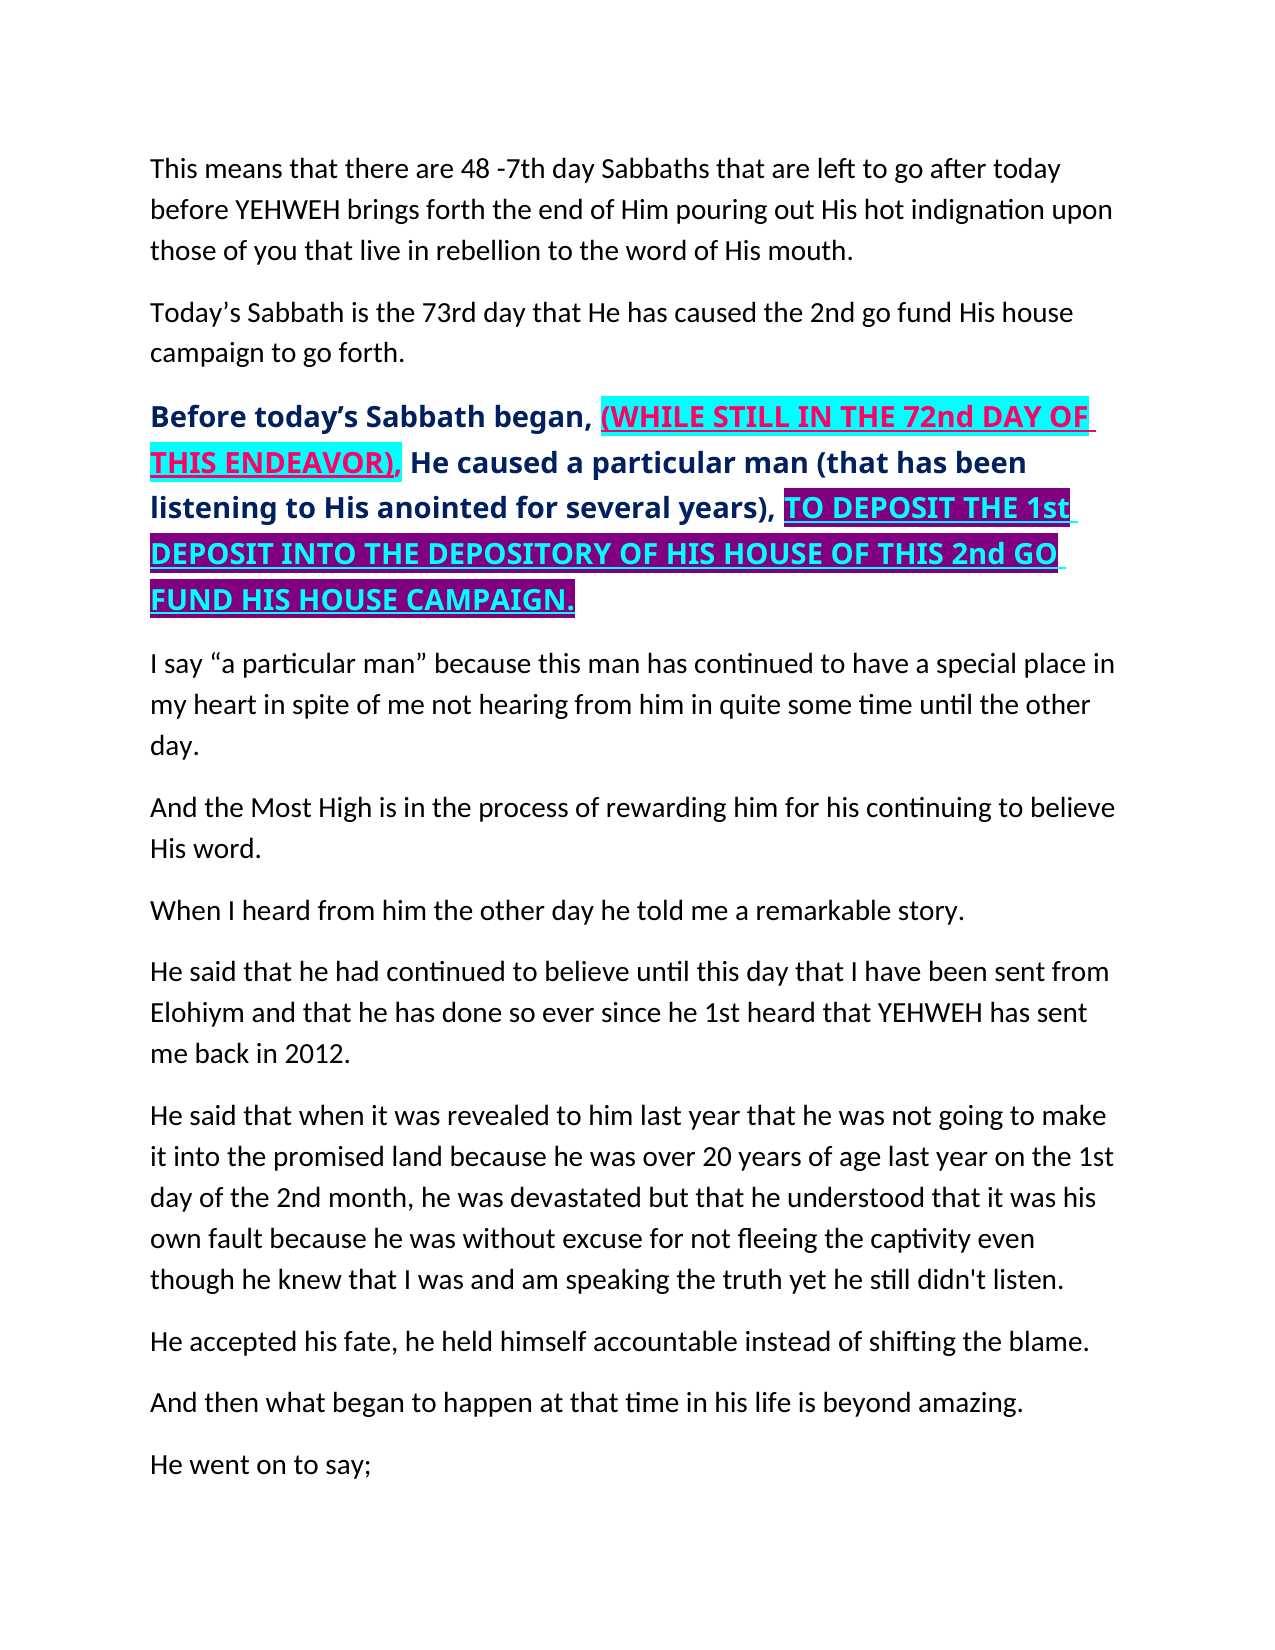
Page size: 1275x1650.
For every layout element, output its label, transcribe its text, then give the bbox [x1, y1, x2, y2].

text He accepted his fate, he held himself accountable instead of shifting the blame. [150, 1323, 1125, 1358]
text I say “a particular man” because this man has continued to have a special place in my heart in spite of me not hearing from him in quite some time until the other day. [150, 645, 1125, 763]
text This means that there are 48 -7th day Sabbaths that are left to go after today before YEHWEH brings forth the end of Him pouring out His hot indignation upon those of you that live in rebellion to the word of His mouth. [150, 150, 1125, 267]
text He said that when it was revealed to him last year that he was not going to make it into the promised land because he was over 20 years of age last year on the 1st day of the 2nd month, he was devastated but that he understood that it was his own fault because he was without excuse for not fleeing the captivity even though he knew that I was and am speaking the truth yet he still didn't listen. [150, 1097, 1125, 1296]
text He said that he had continued to believe until this day that I have been sent from Elohiym and that he has done so ever since he 1st heard that YEHWEH has sent me back in 2012. [150, 953, 1125, 1071]
text Today’s Sabbath is the 73rd day that He has caused the 2nd go fund His house campaign to go forth. [150, 294, 1125, 370]
text And then what began to happen at that time in his life is beyond amazing. [150, 1384, 1125, 1420]
text Before today’s Sabbath began, (WHILE STILL IN THE 72nd DAY OF THIS ENDEAVOR), He caused a particular man (that has been listening to His anointed for several years), TO DEPOSIT THE 1st DEPOSIT INTO THE DEPOSITORY OF HIS HOUSE OF THIS 2nd GO FUND HIS HOUSE CAMPAIGN. [150, 396, 1125, 618]
text He went on to say; [150, 1446, 1125, 1482]
text When I heard from him the other day he told me a remarkable story. [150, 892, 1125, 927]
text And the Most High is in the process of rewarding him for his continuing to believe His word. [150, 789, 1125, 866]
